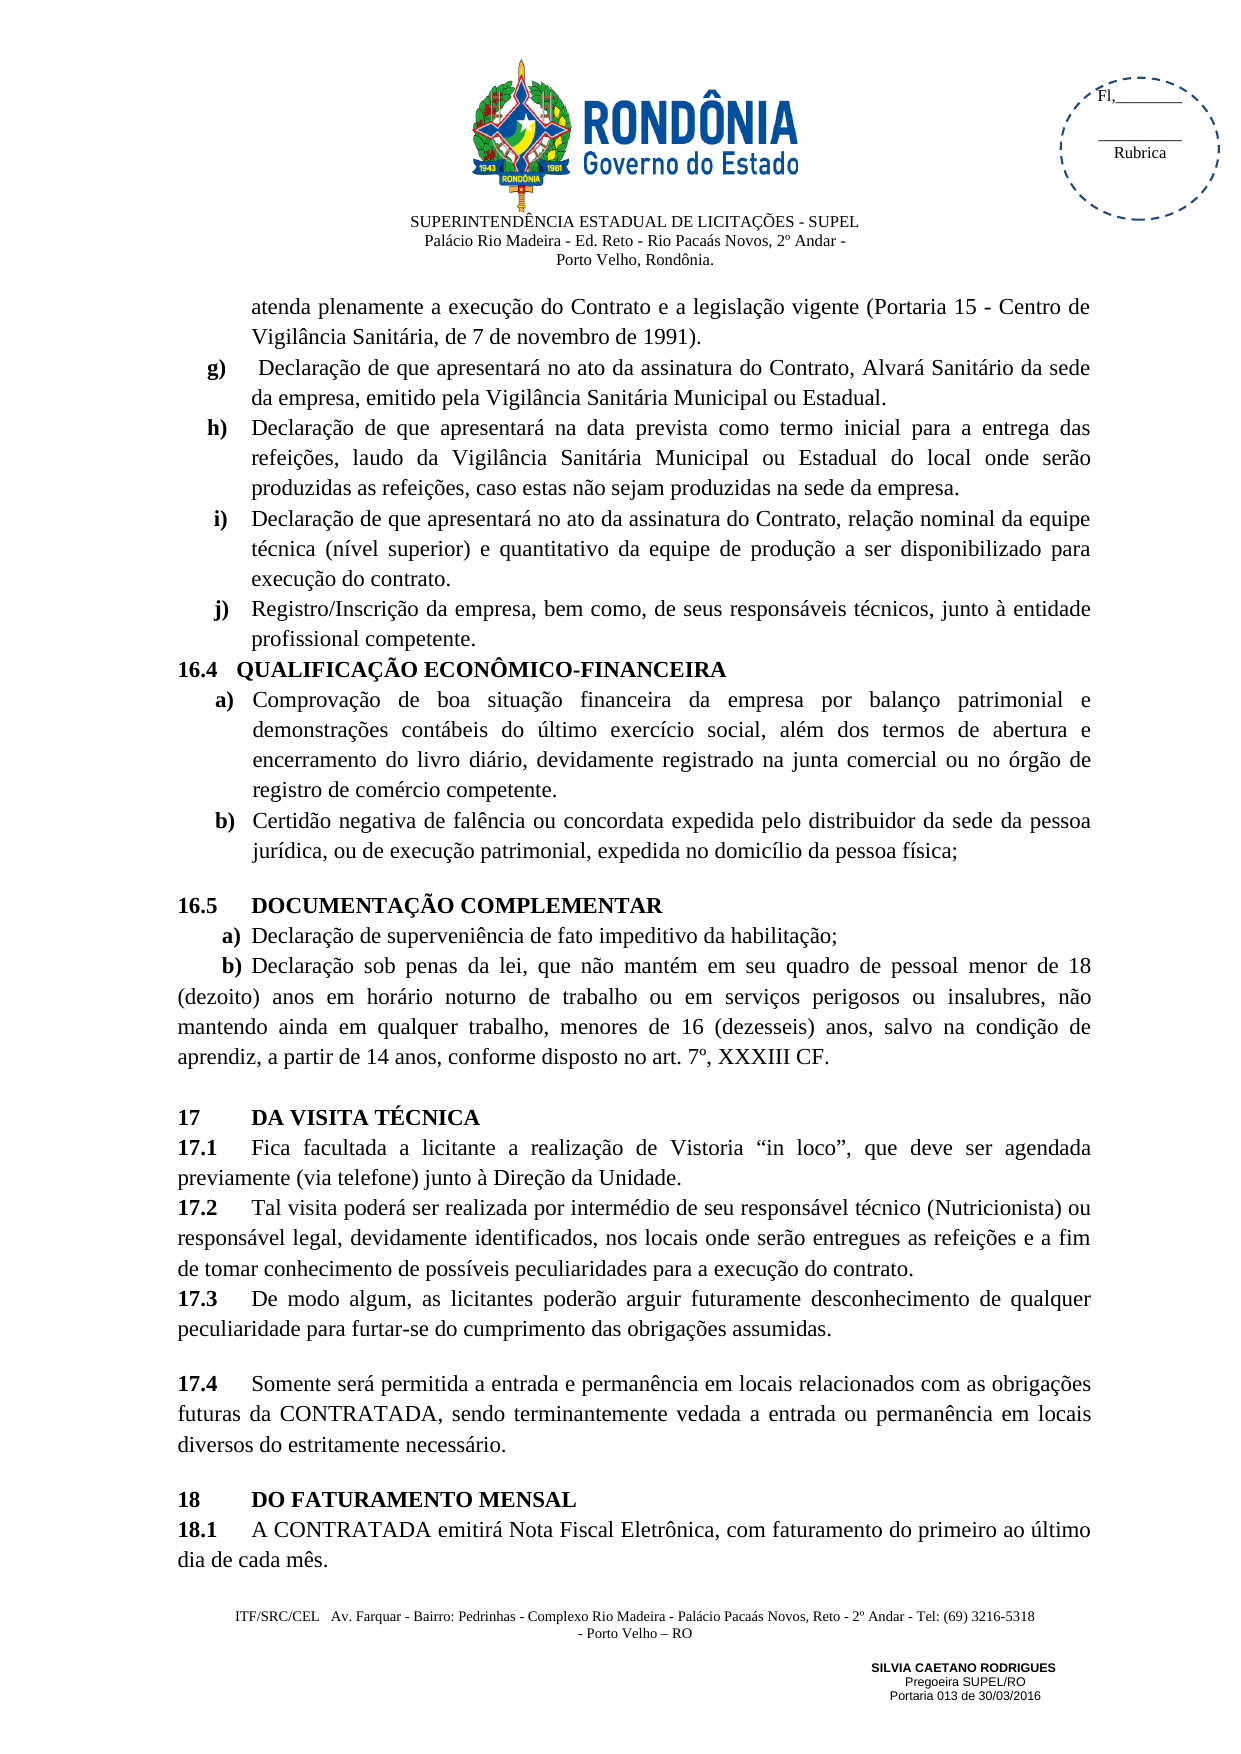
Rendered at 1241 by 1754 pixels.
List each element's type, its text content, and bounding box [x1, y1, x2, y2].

picture [471, 59, 798, 212]
list Declaração de que apresentará no ato da assinatura do Contrato, Alvará Sanitário da sede da empresa, emitido pela Vigilância Sanitária Municipal ou Estadual. [207, 354, 1093, 410]
list A CONTRATADA emitirá Nota Fiscal Eletrônica, com faturamento do primeiro ao último dia de cada mês. [177, 1516, 1093, 1573]
list QUALIFICAÇÃO ECONÔMICO-FINANCEIRA [177, 656, 1093, 682]
list DOCUMENTAÇÃO COMPLEMENTAR [177, 892, 1093, 918]
list Comprovação de boa situação financeira da empresa por balanço patrimonial e demonstrações contábeis do último exercício social, além dos termos de abertura e encerramento do livro diário, devidamente registrado na junta comercial ou no órgão de registro de comércio competente. [215, 686, 1093, 803]
list Declaração de que apresentará na data prevista como termo inicial para a entrega das refeições, laudo da Vigilância Sanitária Municipal ou Estadual do local onde serão produzidas as refeições, caso estas não sejam produzidas na sede da empresa. [207, 414, 1093, 501]
list Tal visita poderá ser realizada por intermédio de seu responsável técnico (Nutricionista) ou responsável legal, devidamente identificados, nos locais onde serão entregues as refeições e a fim de tomar conhecimento de possíveis peculiaridades para a execução do contrato. [177, 1194, 1093, 1281]
list Declaração de superveniência de fato impeditivo da habilitação; [177, 922, 1093, 949]
list DA VISITA TÉCNICA [177, 1104, 1093, 1130]
list Declaração sob penas da lei, que não mantém em seu quadro de pessoal menor de 18 (dezoito) anos em horário noturno de trabalho ou em serviços perigosos ou insalubres, não mantendo ainda em qualquer trabalho, menores de 16 (dezesseis) anos, salvo na condição de aprendiz, a partir de 14 anos, conforme disposto no art. 7º, XXXIII CF. [177, 953, 1093, 1069]
list Certidão negativa de falência ou concordata expedida pelo distribuidor da sede da pessoa jurídica, ou de execução patrimonial, expedida no domicílio da pessoa física; [215, 807, 1093, 863]
list Somente será permitida a entrada e permanência em locais relacionados com as obrigações futuras da CONTRATADA, sendo terminantemente vedada a entrada ou permanência em locais diversos do estritamente necessário. [177, 1370, 1093, 1457]
list Fica facultada a licitante a realização de Vistoria “in loco”, que deve ser agendada previamente (via telefone) junto à Direção da Unidade. [177, 1134, 1093, 1190]
list Registro/Inscrição da empresa, bem como, de seus responsáveis técnicos, junto à entidade profissional competente. [214, 595, 1093, 652]
list De modo algum, as licitantes poderão arguir futuramente desconhecimento de qualquer peculiaridade para furtar-se do cumprimento das obrigações assumidas. [177, 1285, 1093, 1341]
list DO FATURAMENTO MENSAL [177, 1486, 1093, 1512]
list Declaração de que apresentará no ato da assinatura do Contrato, relação nominal da equipe técnica (nível superior) e quantitativo da equipe de produção a ser disponibilizado para execução do contrato. [213, 505, 1093, 591]
